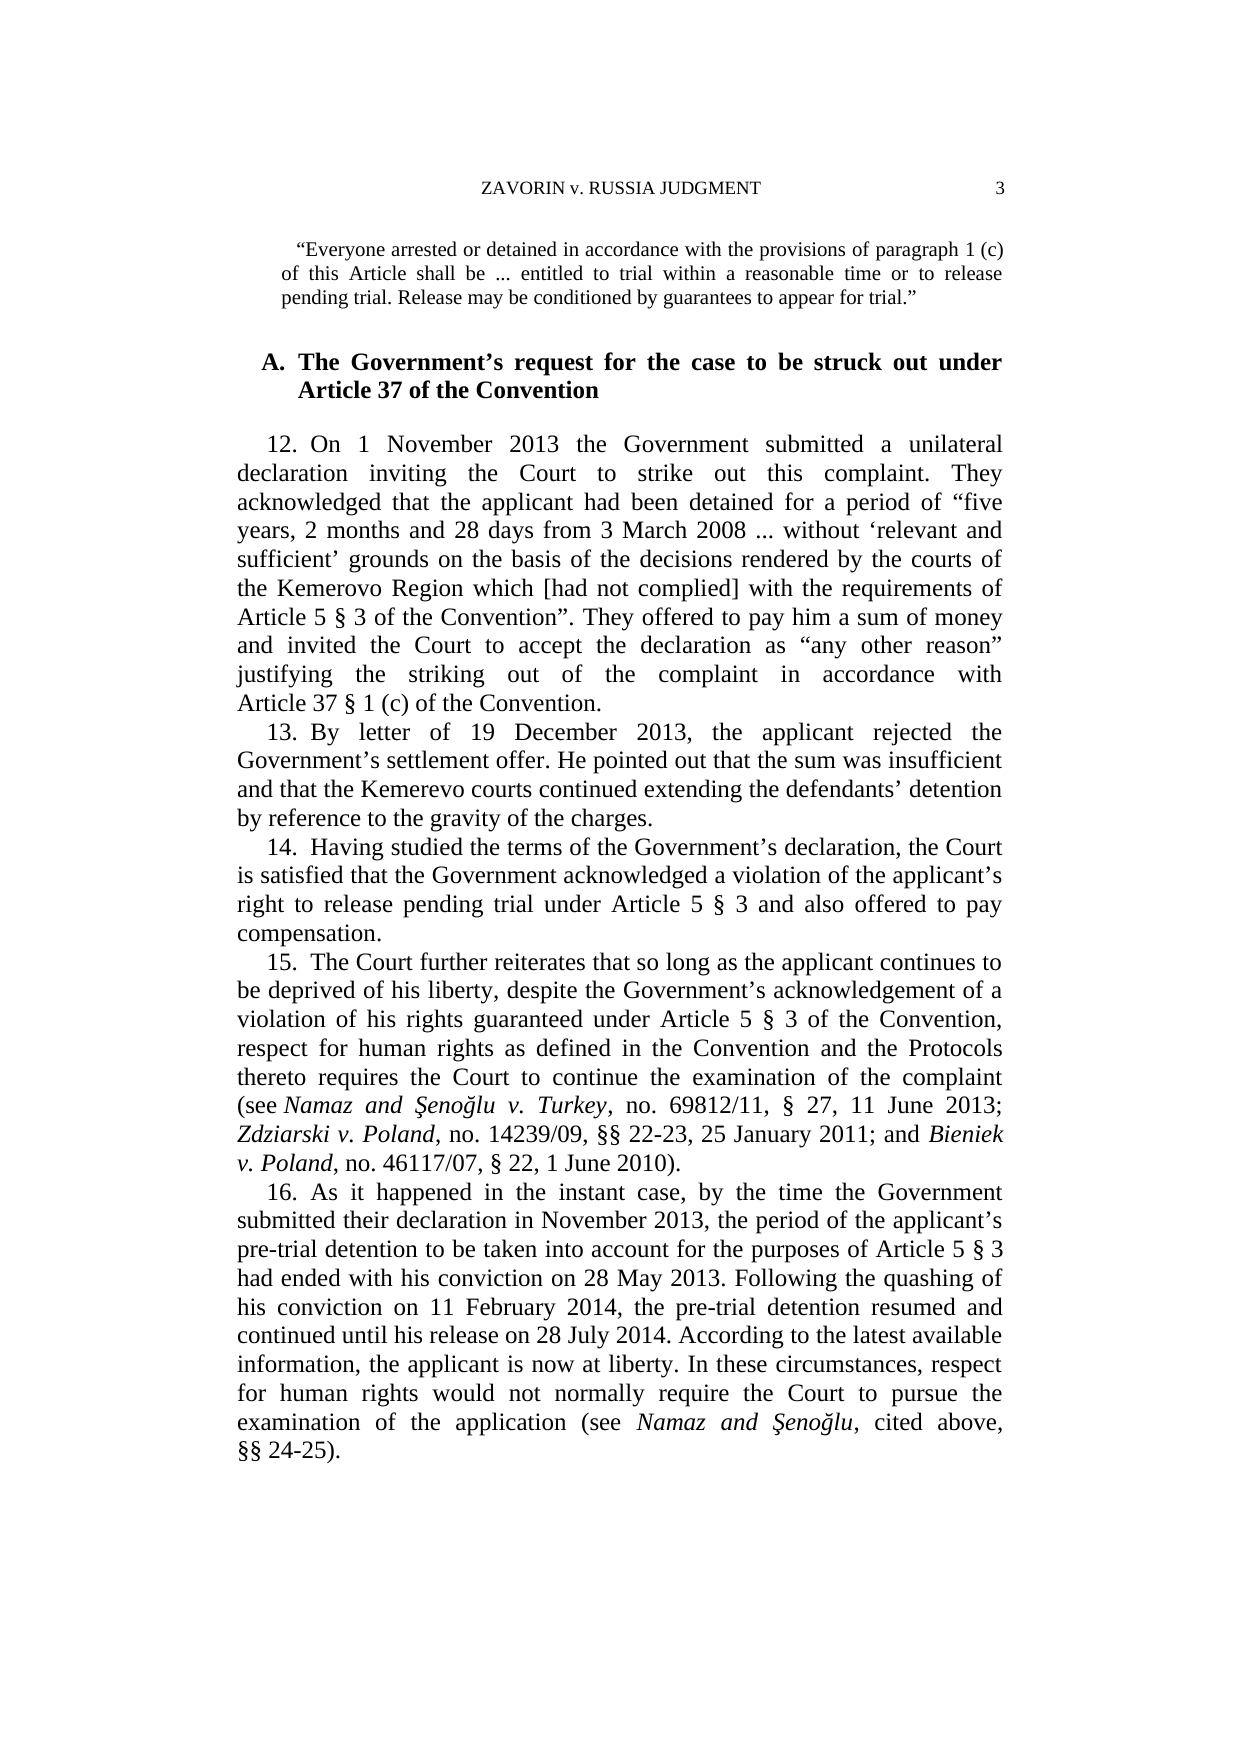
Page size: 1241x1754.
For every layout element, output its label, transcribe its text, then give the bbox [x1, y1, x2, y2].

text 12. On 1 November 2013 the Government submitted a unilateral declaration inviting the Court to strike out this complaint. They acknowledged that the applicant had been detained for a period of “five years, 2 months and 28 days from 3 March 2008 ... without ‘relevant and sufficient’ grounds on the basis of the decisions rendered by the courts of the Kemerovo Region which [had not complied] with the requirements of Article 5 § 3 of the Convention”. They offered to pay him a sum of money and invited the Court to accept the declaration as “any other reason” justifying the striking out of the complaint in accordance with Article 37 § 1 (c) of the Convention. [237, 429, 1003, 717]
subtitle A. The Government’s request for the case to be struck out under Article 37 of the Convention [261, 347, 1003, 404]
text 15. The Court further reiterates that so long as the applicant continues to be deprived of his liberty, despite the Government’s acknowledgement of a violation of his rights guaranteed under Article 5 § 3 of the Convention, respect for human rights as defined in the Convention and the Protocols thereto requires the Court to continue the examination of the complaint (see Namaz and Şenoğlu v. Turkey, no. 69812/11, § 27, 11 June 2013; Zdziarski v. Poland, no. 14239/09, §§ 22-23, 25 January 2011; and Bieniek v. Poland, no. 46117/07, § 22, 1 June 2010). [237, 947, 1003, 1177]
text 16. As it happened in the instant case, by the time the Government submitted their declaration in November 2013, the period of the applicant’s pre-trial detention to be taken into account for the purposes of Article 5 § 3 had ended with his conviction on 28 May 2013. Following the quashing of his conviction on 11 February 2014, the pre-trial detention resumed and continued until his release on 28 July 2014. According to the latest available information, the applicant is now at liberty. In these circumstances, respect for human rights would not normally require the Court to pursue the examination of the application (see Namaz and Şenoğlu, cited above, §§ 24-25). [237, 1177, 1003, 1464]
text 13. By letter of 19 December 2013, the applicant rejected the Government’s settlement offer. He pointed out that the sum was insufficient and that the Kemerevo courts continued extending the defendants’ detention by reference to the gravity of the charges. [237, 717, 1003, 832]
text 14. Having studied the terms of the Government’s declaration, the Court is satisfied that the Government acknowledged a violation of the applicant’s right to release pending trial under Article 5 § 3 and also offered to pay compensation. [237, 832, 1003, 947]
text “Everyone arrested or detained in accordance with the provisions of paragraph 1 (c) of this Article shall be ... entitled to trial within a reasonable time or to release pending trial. Release may be conditioned by guarantees to appear for trial.” [281, 237, 1003, 309]
